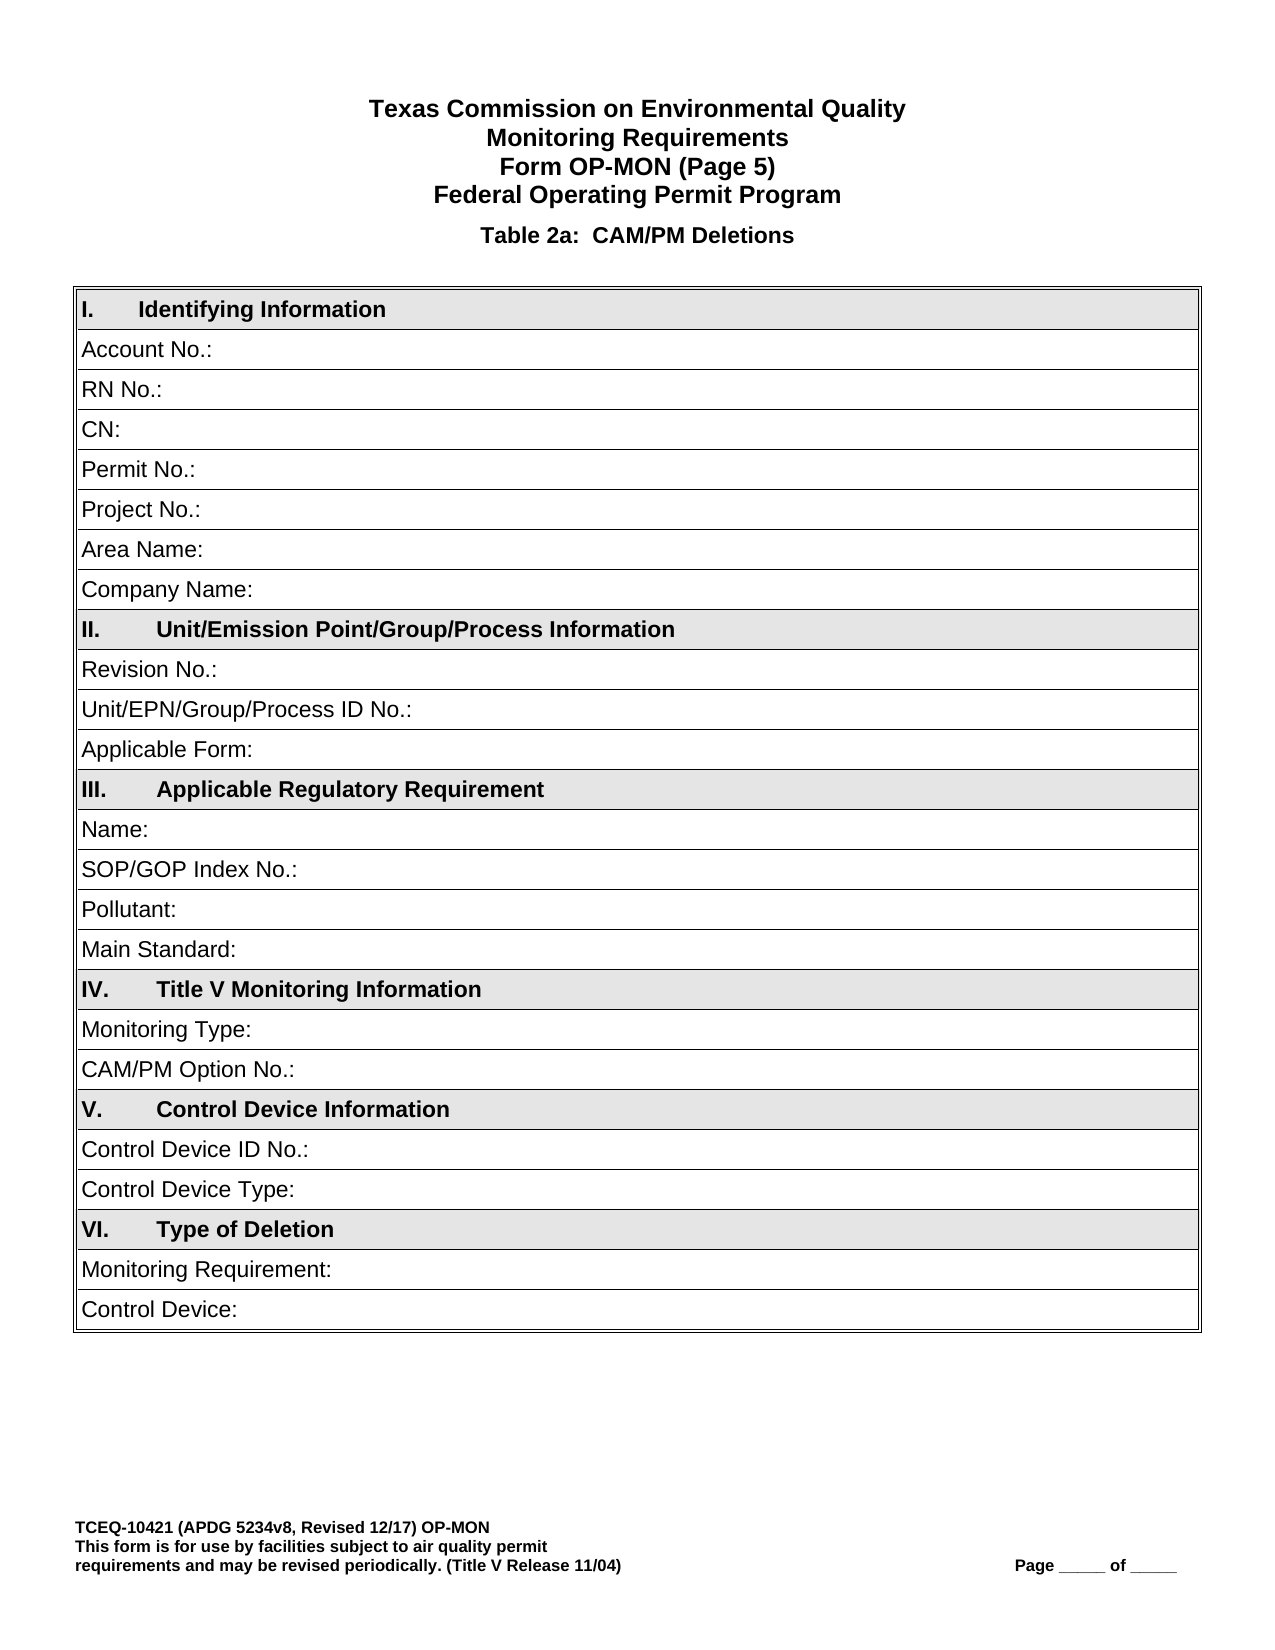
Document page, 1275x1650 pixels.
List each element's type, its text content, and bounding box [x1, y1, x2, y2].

table_cell Applicable Form: [77, 730, 1198, 769]
text Texas Commission on Environmental Quality [75, 94, 1200, 123]
table_cell SOP/GOP Index No.: [77, 850, 1198, 889]
table_cell Monitoring Requirement: [77, 1250, 1198, 1289]
text Form OP-MON (Page 5) [75, 152, 1200, 180]
table_cell V. Control Device Information [77, 1090, 1198, 1129]
table_cell CN: [77, 410, 1198, 449]
table_cell II. Unit/Emission Point/Group/Process Information [77, 610, 1198, 649]
table_cell Area Name: [77, 530, 1198, 569]
table_cell Main Standard: [77, 930, 1198, 969]
table_cell Control Device Type: [77, 1170, 1198, 1209]
table_cell CAM/PM Option No.: [77, 1050, 1198, 1089]
table_cell Permit No.: [77, 450, 1198, 489]
table_cell Control Device: [77, 1290, 1198, 1329]
table_cell Account No.: [77, 330, 1198, 369]
table_cell Pollutant: [77, 890, 1198, 929]
table_header I. Identifying Information [77, 290, 1198, 329]
table_cell III. Applicable Regulatory Requirement [77, 770, 1198, 809]
table_cell Name: [77, 810, 1198, 849]
text Federal Operating Permit Program [75, 180, 1200, 209]
table_cell Monitoring Type: [77, 1010, 1198, 1049]
table_cell Revision No.: [77, 650, 1198, 689]
table_cell Company Name: [77, 570, 1198, 609]
table_cell Control Device ID No.: [77, 1130, 1198, 1169]
table_cell Project No.: [77, 490, 1198, 529]
table_cell VI. Type of Deletion [77, 1210, 1198, 1249]
text Table 2a: CAM/PM Deletions [75, 222, 1200, 248]
table_cell IV. Title V Monitoring Information [77, 970, 1198, 1009]
table_cell RN No.: [77, 370, 1198, 409]
table_cell Unit/EPN/Group/Process ID No.: [77, 690, 1198, 729]
text Monitoring Requirements [75, 123, 1200, 152]
